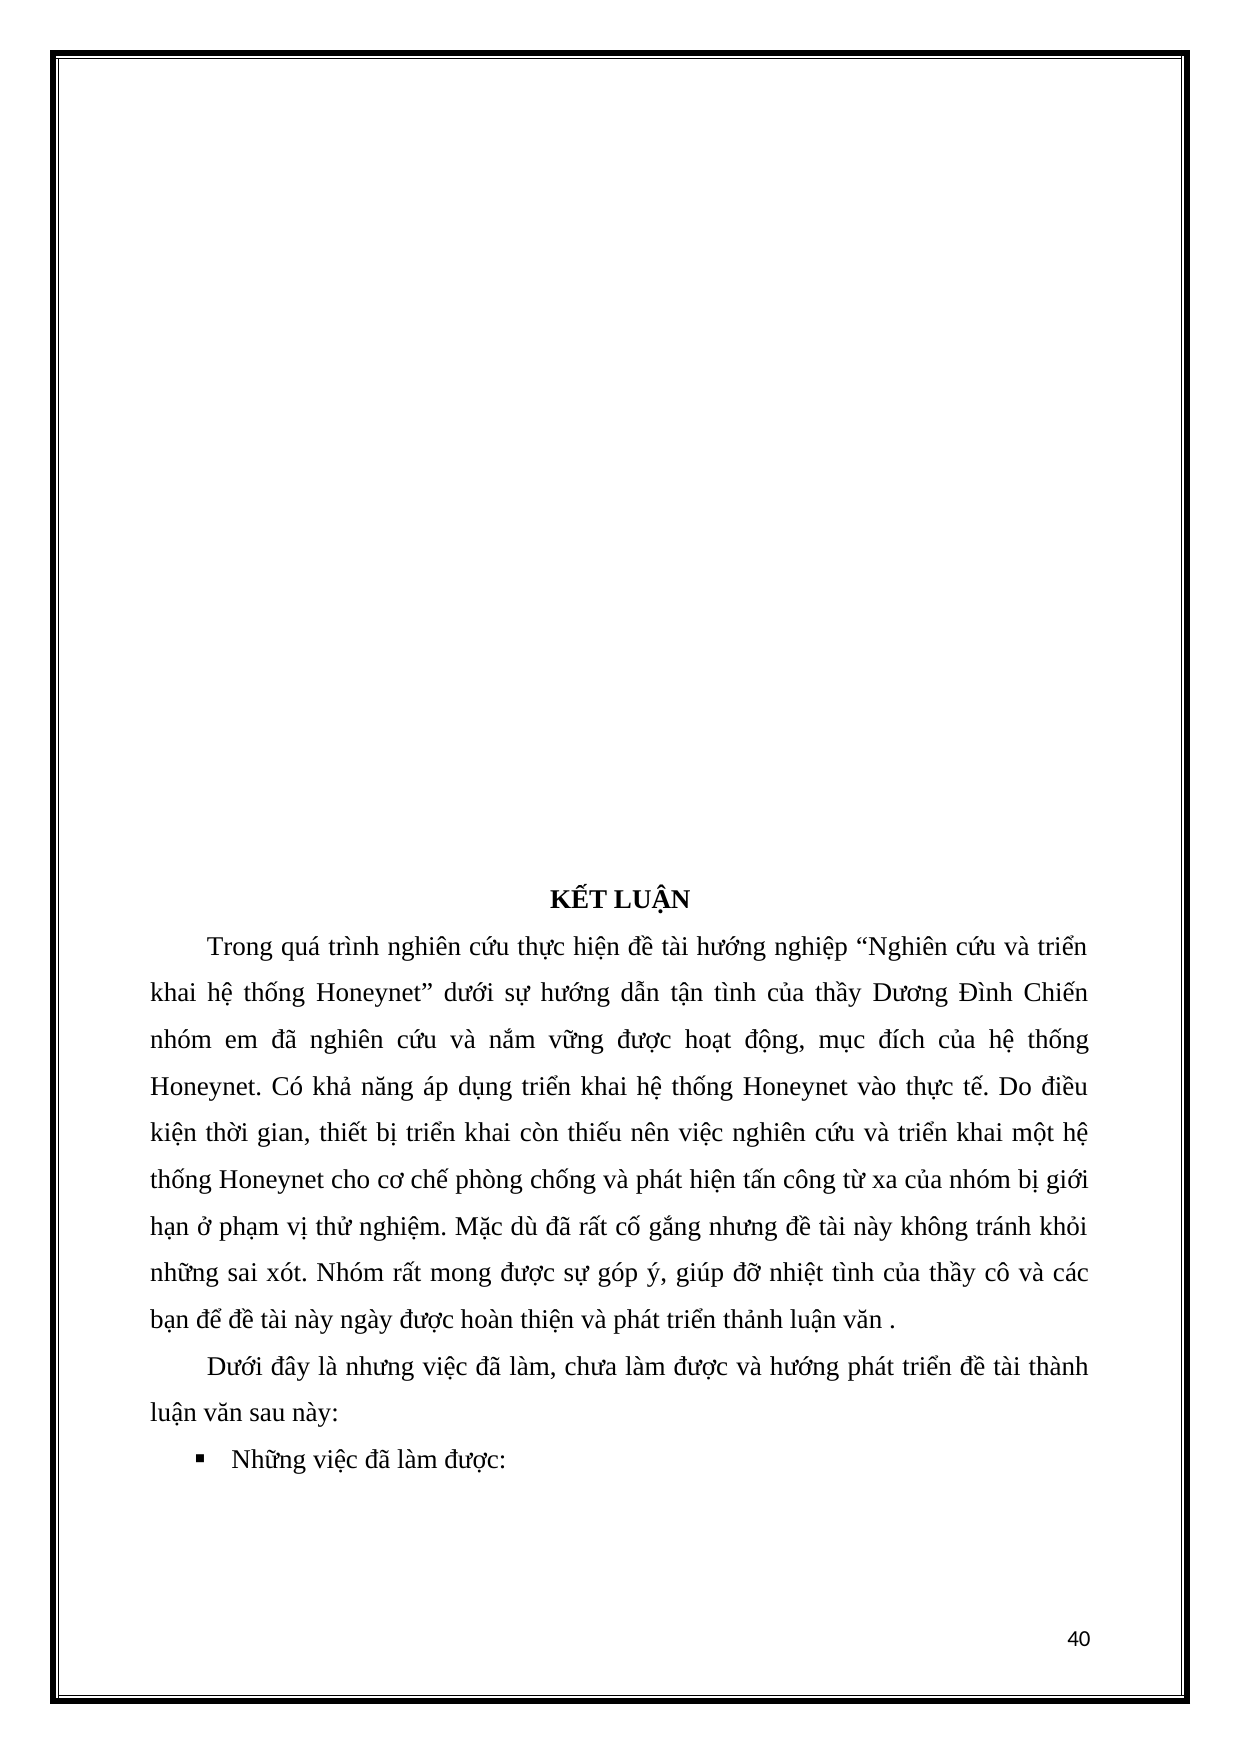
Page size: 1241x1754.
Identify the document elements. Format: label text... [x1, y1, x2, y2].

text Trong quá trình nghiên cứu thực hiện đề tài hướng nghiệp “Nghiên cứu và triển khai hệ thống Honeynet” dưới sự hướng dẫn tận tình của thầy Dương Đình Chiến nhóm em đã nghiên cứu và nắm vững được hoạt động, mục đích của hệ thống Honeynet. Có khả năng áp dụng triển khai hệ thống Honeynet vào thực tế. Do điều kiện thời gian, thiết bị triển khai còn thiếu nên việc nghiên cứu và triển khai một hệ thống Honeynet cho cơ chế phòng chống và phát hiện tấn công từ xa của nhóm bị giới hạn ở phạm vị thử nghiệm. Mặc dù đã rất cố gắng nhưng đề tài này không tránh khỏi những sai xót. Nhóm rất mong được sự góp ý, giúp đỡ nhiệt tình của thầy cô và các bạn để đề tài này ngày được hoàn thiện và phát triển thảnh luận văn . [150, 930, 1090, 1334]
list Những việc đã làm được: [194, 1443, 1090, 1474]
text Dưới đây là nhưng việc đã làm, chưa làm được và hướng phát triển đề tài thành luận văn sau này: [150, 1350, 1090, 1428]
text KẾT LUẬN [150, 883, 1090, 914]
